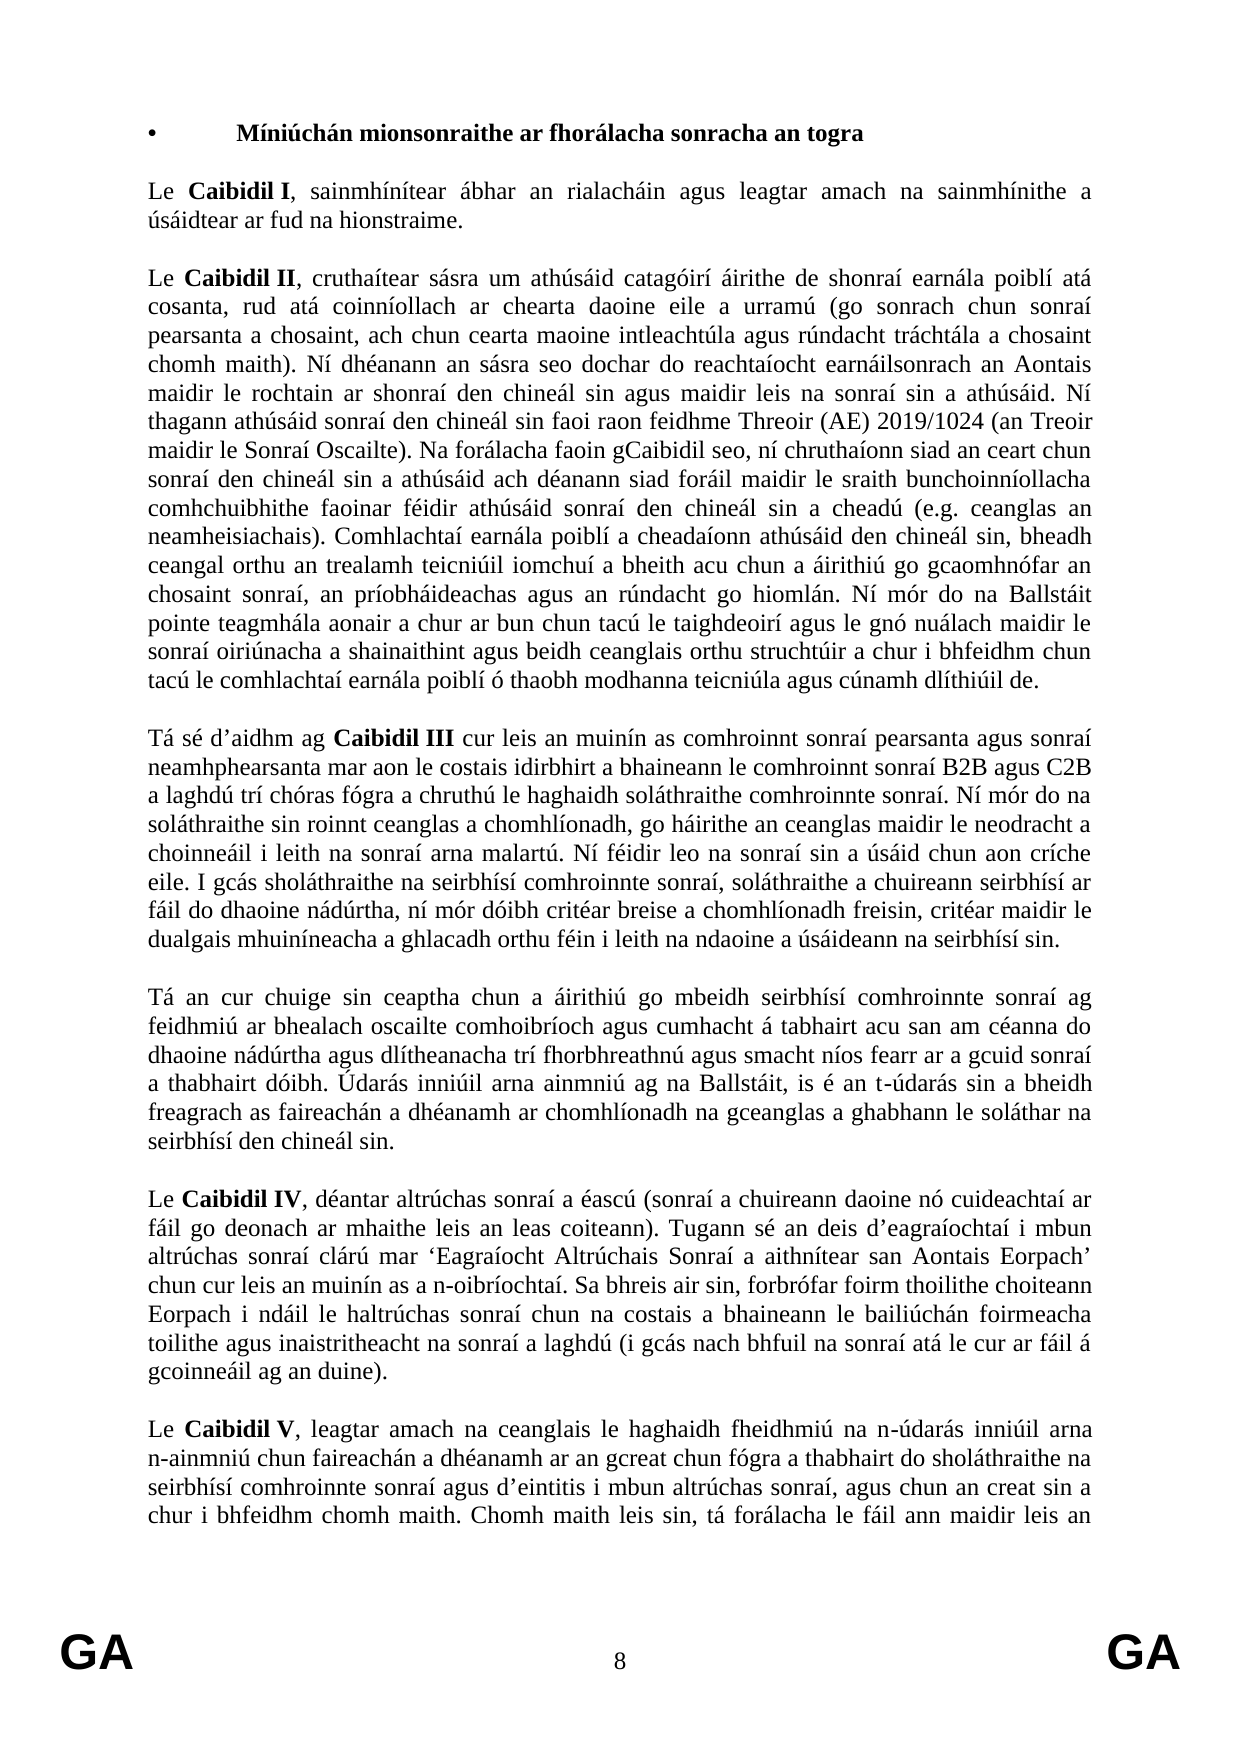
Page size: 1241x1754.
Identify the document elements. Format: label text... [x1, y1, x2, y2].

subtitle • Míniúchán mionsonraithe ar fhorálacha sonracha an togra [148, 118, 1093, 147]
text Le Caibidil I, sainmhínítear ábhar an rialacháin agus leagtar amach na sainmhínithe a úsáidtear ar fud na hionstraime. [148, 176, 1093, 233]
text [148, 1414, 1093, 1529]
text Le Caibidil IV, déantar altrúchas sonraí a éascú (sonraí a chuireann daoine nó cuideachtaí ar fáil go deonach ar mhaithe leis an leas coiteann). Tugann sé an deis d’eagraíochtaí i mbun altrúchas sonraí clárú mar ‘Eagraíocht Altrúchais Sonraí a aithnítear san Aontais Eorpach’ chun cur leis an muinín as a n-oibríochtaí. Sa bhreis air sin, forbrófar foirm thoilithe choiteann Eorpach i ndáil le haltrúchas sonraí chun na costais a bhaineann le bailiúchán foirmeacha toilithe agus inaistritheacht na sonraí a laghdú (i gcás nach bhfuil na sonraí atá le cur ar fáil á gcoinneáil ag an duine). [148, 1184, 1093, 1385]
text Le Caibidil II, cruthaítear sásra um athúsáid catagóirí áirithe de shonraí earnála poiblí atá cosanta, rud atá coinníollach ar chearta daoine eile a urramú (go sonrach chun sonraí pearsanta a chosaint, ach chun cearta maoine intleachtúla agus rúndacht tráchtála a chosaint chomh maith). Ní dhéanann an sásra seo dochar do reachtaíocht earnáilsonrach an Aontais maidir le rochtain ar shonraí den chineál sin agus maidir leis na sonraí sin a athúsáid. Ní thagann athúsáid sonraí den chineál sin faoi raon feidhme Threoir (AE) 2019/1024 (an Treoir maidir le Sonraí Oscailte). Na forálacha faoin gCaibidil seo, ní chruthaíonn siad an ceart chun sonraí den chineál sin a athúsáid ach déanann siad foráil maidir le sraith bunchoinníollacha comhchuibhithe faoinar féidir athúsáid sonraí den chineál sin a cheadú (e.g. ceanglas an neamheisiachais). Comhlachtaí earnála poiblí a cheadaíonn athúsáid den chineál sin, bheadh ceangal orthu an trealamh teicniúil iomchuí a bheith acu chun a áirithiú go gcaomhnófar an chosaint sonraí, an príobháideachas agus an rúndacht go hiomlán. Ní mór do na Ballstáit pointe teagmhála aonair a chur ar bun chun tacú le taighdeoirí agus le gnó nuálach maidir le sonraí oiriúnacha a shainaithint agus beidh ceanglais orthu struchtúir a chur i bhfeidhm chun tacú le comhlachtaí earnála poiblí ó thaobh modhanna teicniúla agus cúnamh dlíthiúil de. [148, 263, 1093, 694]
text Tá an cur chuige sin ceaptha chun a áirithiú go mbeidh seirbhísí comhroinnte sonraí ag feidhmiú ar bhealach oscailte comhoibríoch agus cumhacht á tabhairt acu san am céanna do dhaoine nádúrtha agus dlítheanacha trí fhorbhreathnú agus smacht níos fearr ar a gcuid sonraí a thabhairt dóibh. Údarás inniúil arna ainmniú ag na Ballstáit, is é an t-údarás sin a bheidh freagrach as faireachán a dhéanamh ar chomhlíonadh na gceanglas a ghabhann le soláthar na seirbhísí den chineál sin. [148, 982, 1093, 1155]
text Tá sé d’aidhm ag Caibidil III cur leis an muinín as comhroinnt sonraí pearsanta agus sonraí neamhphearsanta mar aon le costais idirbhirt a bhaineann le comhroinnt sonraí B2B agus C2B a laghdú trí chóras fógra a chruthú le haghaidh soláthraithe comhroinnte sonraí. Ní mór do na soláthraithe sin roinnt ceanglas a chomhlíonadh, go háirithe an ceanglas maidir le neodracht a choinneáil i leith na sonraí arna malartú. Ní féidir leo na sonraí sin a úsáid chun aon críche eile. I gcás sholáthraithe na seirbhísí comhroinnte sonraí, soláthraithe a chuireann seirbhísí ar fáil do dhaoine nádúrtha, ní mór dóibh critéar breise a chomhlíonadh freisin, critéar maidir le dualgais mhuiníneacha a ghlacadh orthu féin i leith na ndaoine a úsáideann na seirbhísí sin. [148, 723, 1093, 953]
